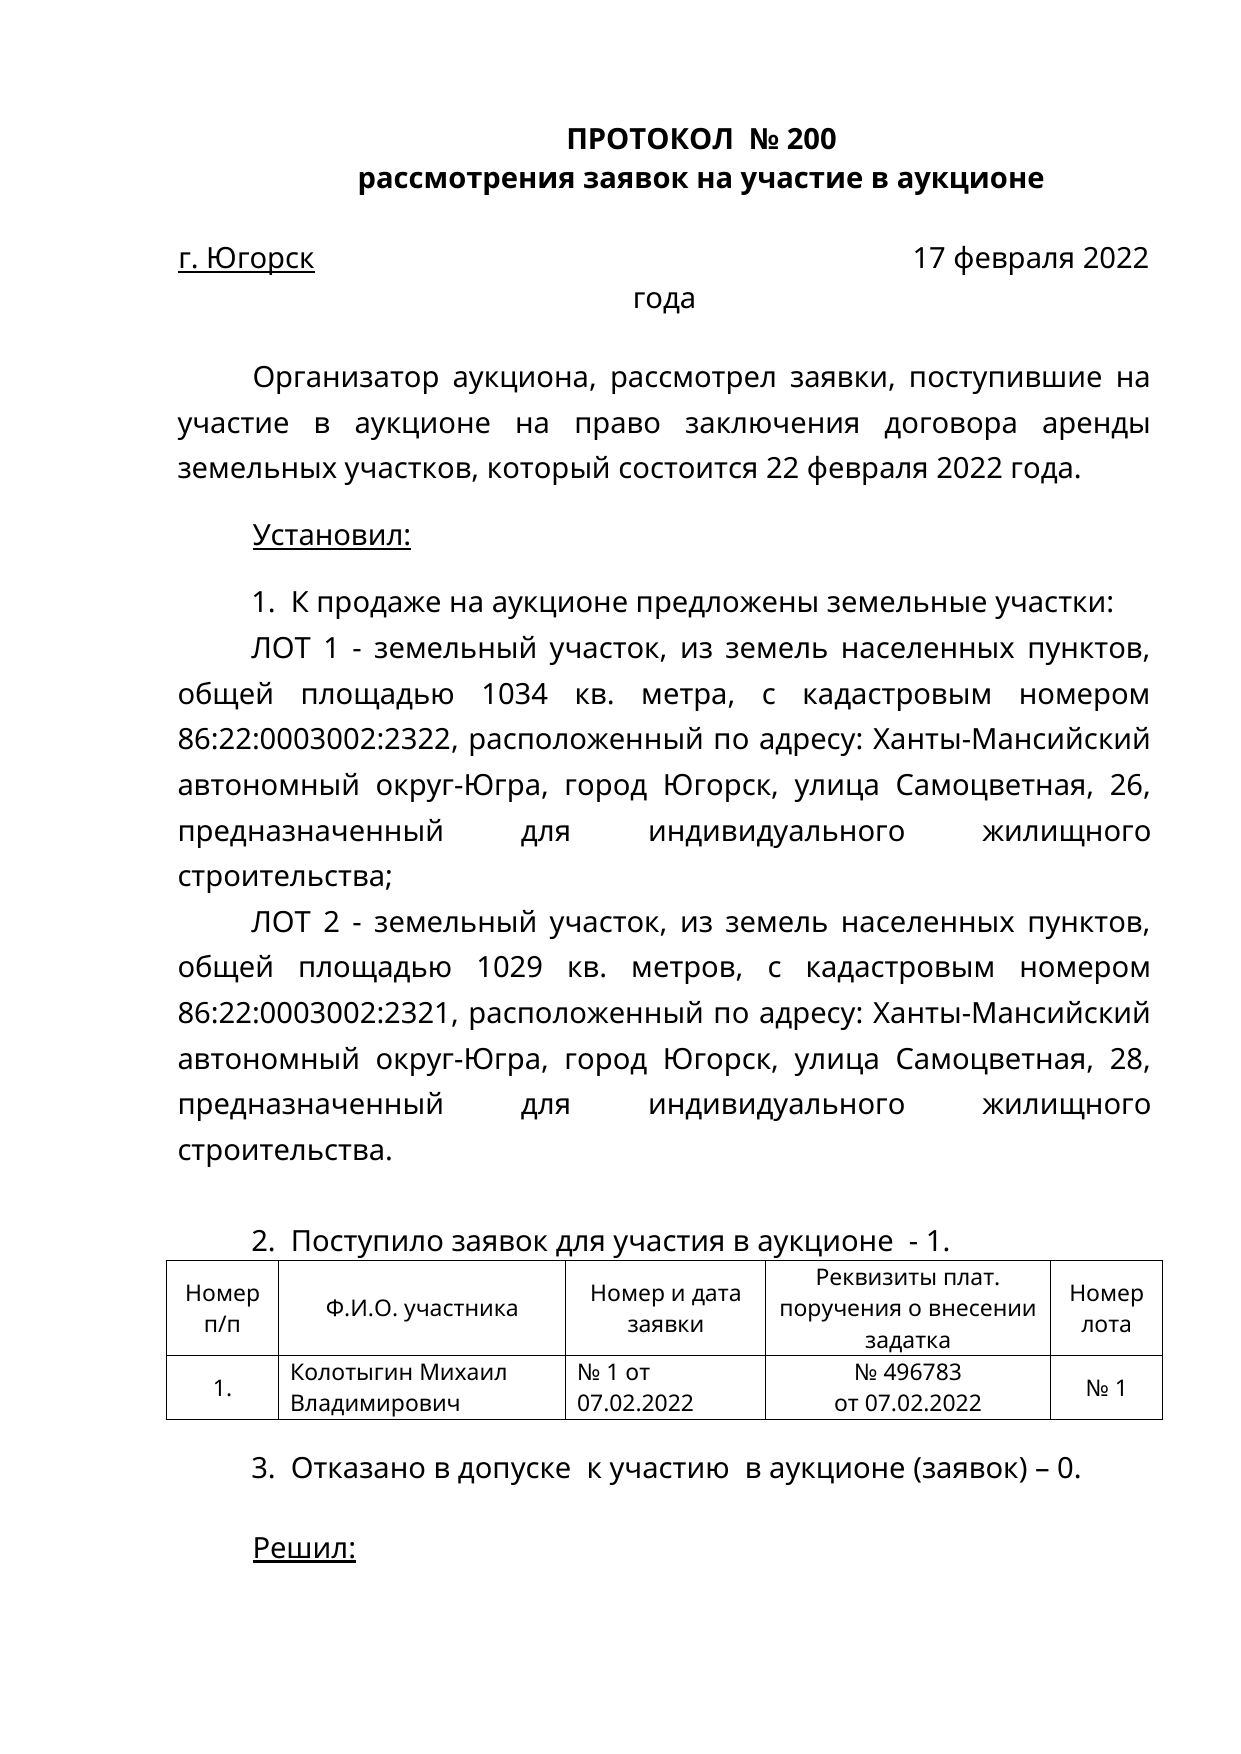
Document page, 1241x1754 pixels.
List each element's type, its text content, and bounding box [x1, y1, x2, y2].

table_header Ф.И.О. участника [279, 1261, 565, 1355]
text ЛОТ 2 - земельный участок, из земель населенных пунктов, общей площадью 1029 кв. метров, с кадастровым номером 86:22:0003002:2321, расположенный по адресу: Ханты-Мансийский автономный округ-Югра, город Югорск, улица Самоцветная, 28, предназначенный для индивидуального жилищного строительства. [177, 901, 1152, 1169]
table_cell 1. [167, 1356, 278, 1418]
text 1. К продаже на аукционе предложены земельные участки: [177, 582, 1152, 621]
table_cell Колотыгин Михаил Владимирович [279, 1356, 565, 1418]
list рассмотрения заявок на участие в аукционе [177, 158, 1152, 197]
table_header Реквизиты плат. поручения о внесении задатка [766, 1261, 1050, 1355]
table_header Номер и дата заявки [566, 1261, 765, 1355]
text 2. Поступило заявок для участия в аукционе - 1. [177, 1220, 1152, 1260]
table_cell № 496783 от 07.02.2022 [766, 1356, 1050, 1418]
list ПРОТОКОЛ № 200 [177, 118, 1152, 158]
text 3. Отказано в допуске к участию в аукционе (заявок) – 0. [177, 1447, 1152, 1487]
text Установил: [177, 514, 1152, 554]
text ЛОТ 1 - земельный участок, из земель населенных пунктов, общей площадью 1034 кв. метра, с кадастровым номером 86:22:0003002:2322, расположенный по адресу: Ханты-Мансийский автономный округ-Югра, город Югорск, улица Самоцветная, 26, предназначенный для индивидуального жилищного строительства; [177, 627, 1152, 895]
text Решил: [177, 1527, 1152, 1567]
table_cell № 1 [1051, 1356, 1162, 1418]
text Организатор аукциона, рассмотрел заявки, поступившие на участие в аукционе на право заключения договора аренды земельных участков, который состоится 22 февраля 2022 года. [177, 356, 1152, 487]
list г. Югорск 17 февраля 2022 года [177, 237, 1152, 317]
table_header Номер п/п [167, 1261, 278, 1355]
table_cell № 1 от 07.02.2022 [566, 1356, 765, 1418]
table_header Номер лота [1051, 1261, 1162, 1355]
